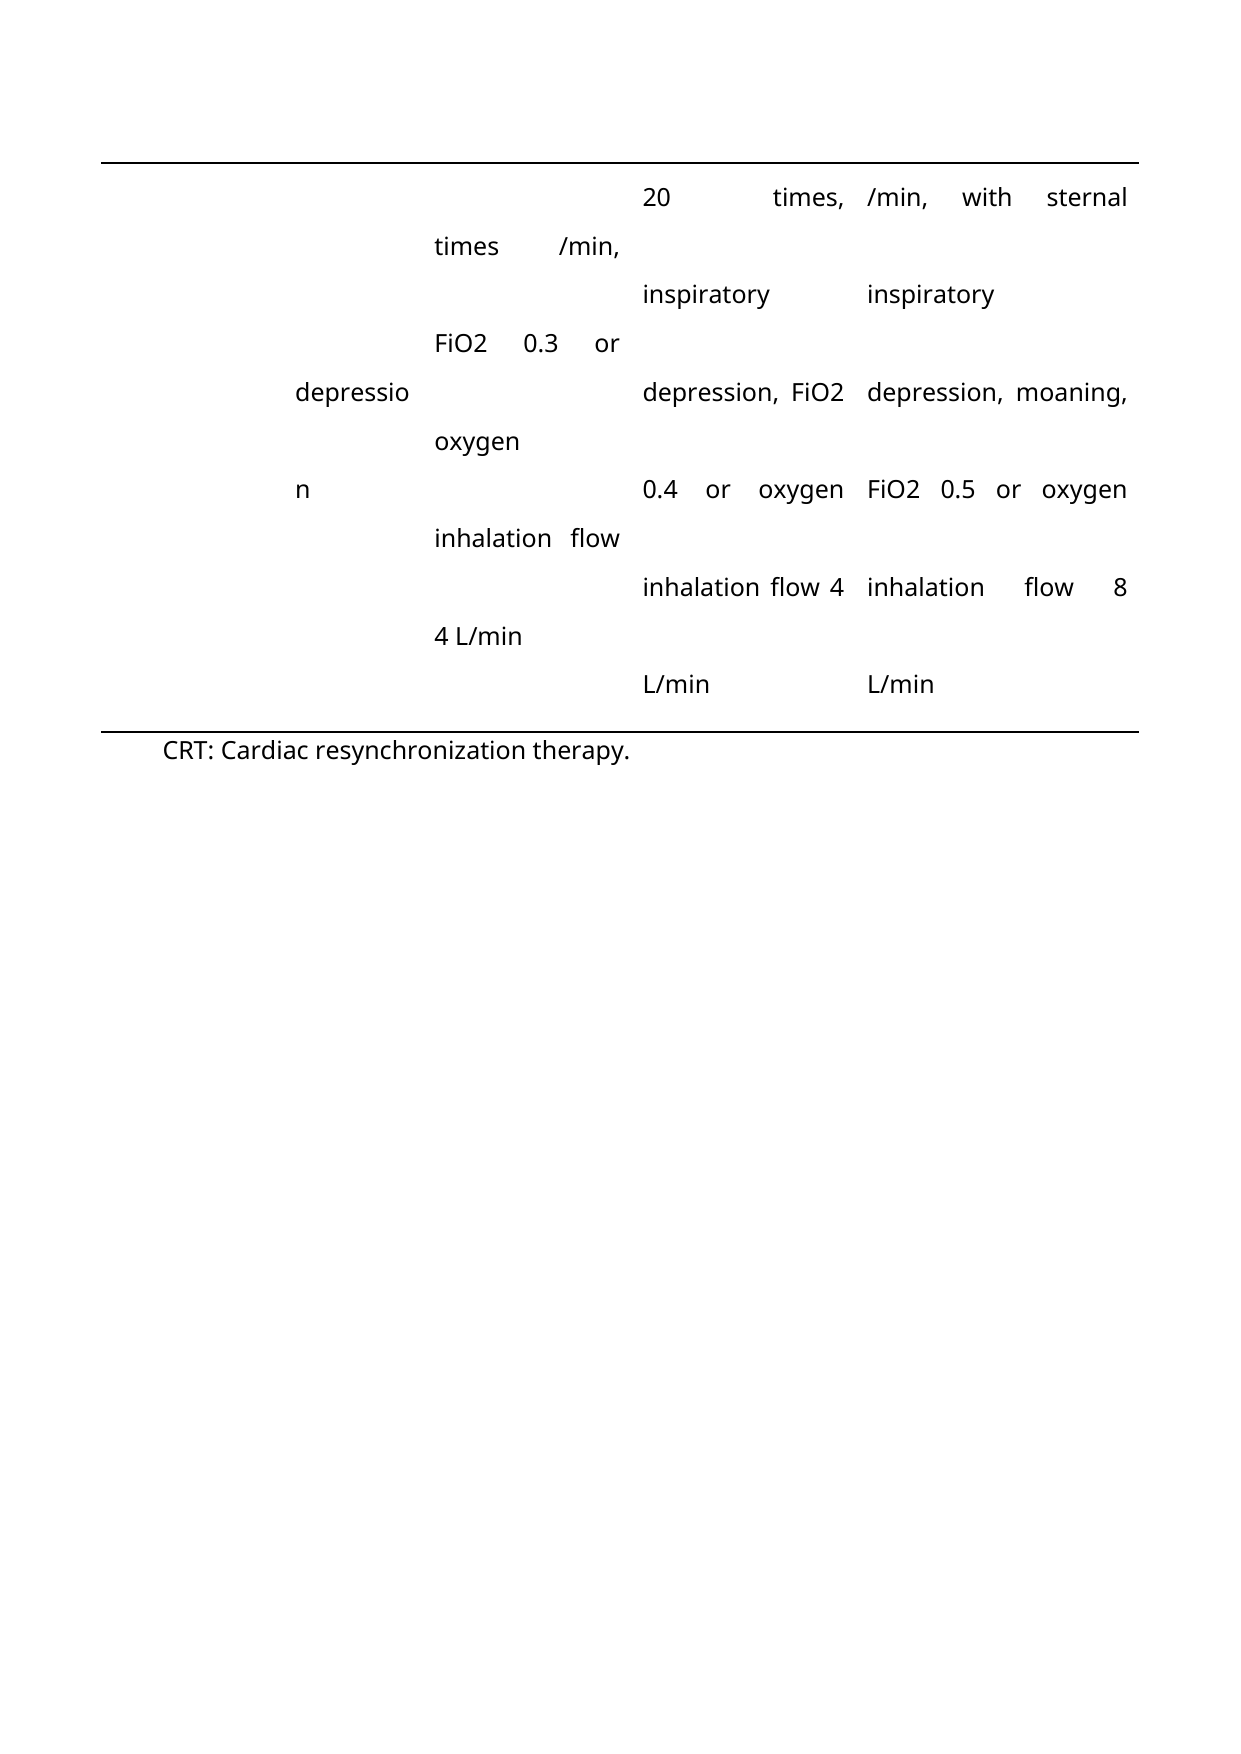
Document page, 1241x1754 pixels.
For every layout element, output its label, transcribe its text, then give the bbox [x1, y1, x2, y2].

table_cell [423, 164, 631, 731]
table_cell Air-free depression [284, 164, 423, 731]
text CRT: Cardiac resynchronization therapy. [162, 733, 1128, 767]
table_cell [631, 164, 856, 731]
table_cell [856, 164, 1139, 731]
